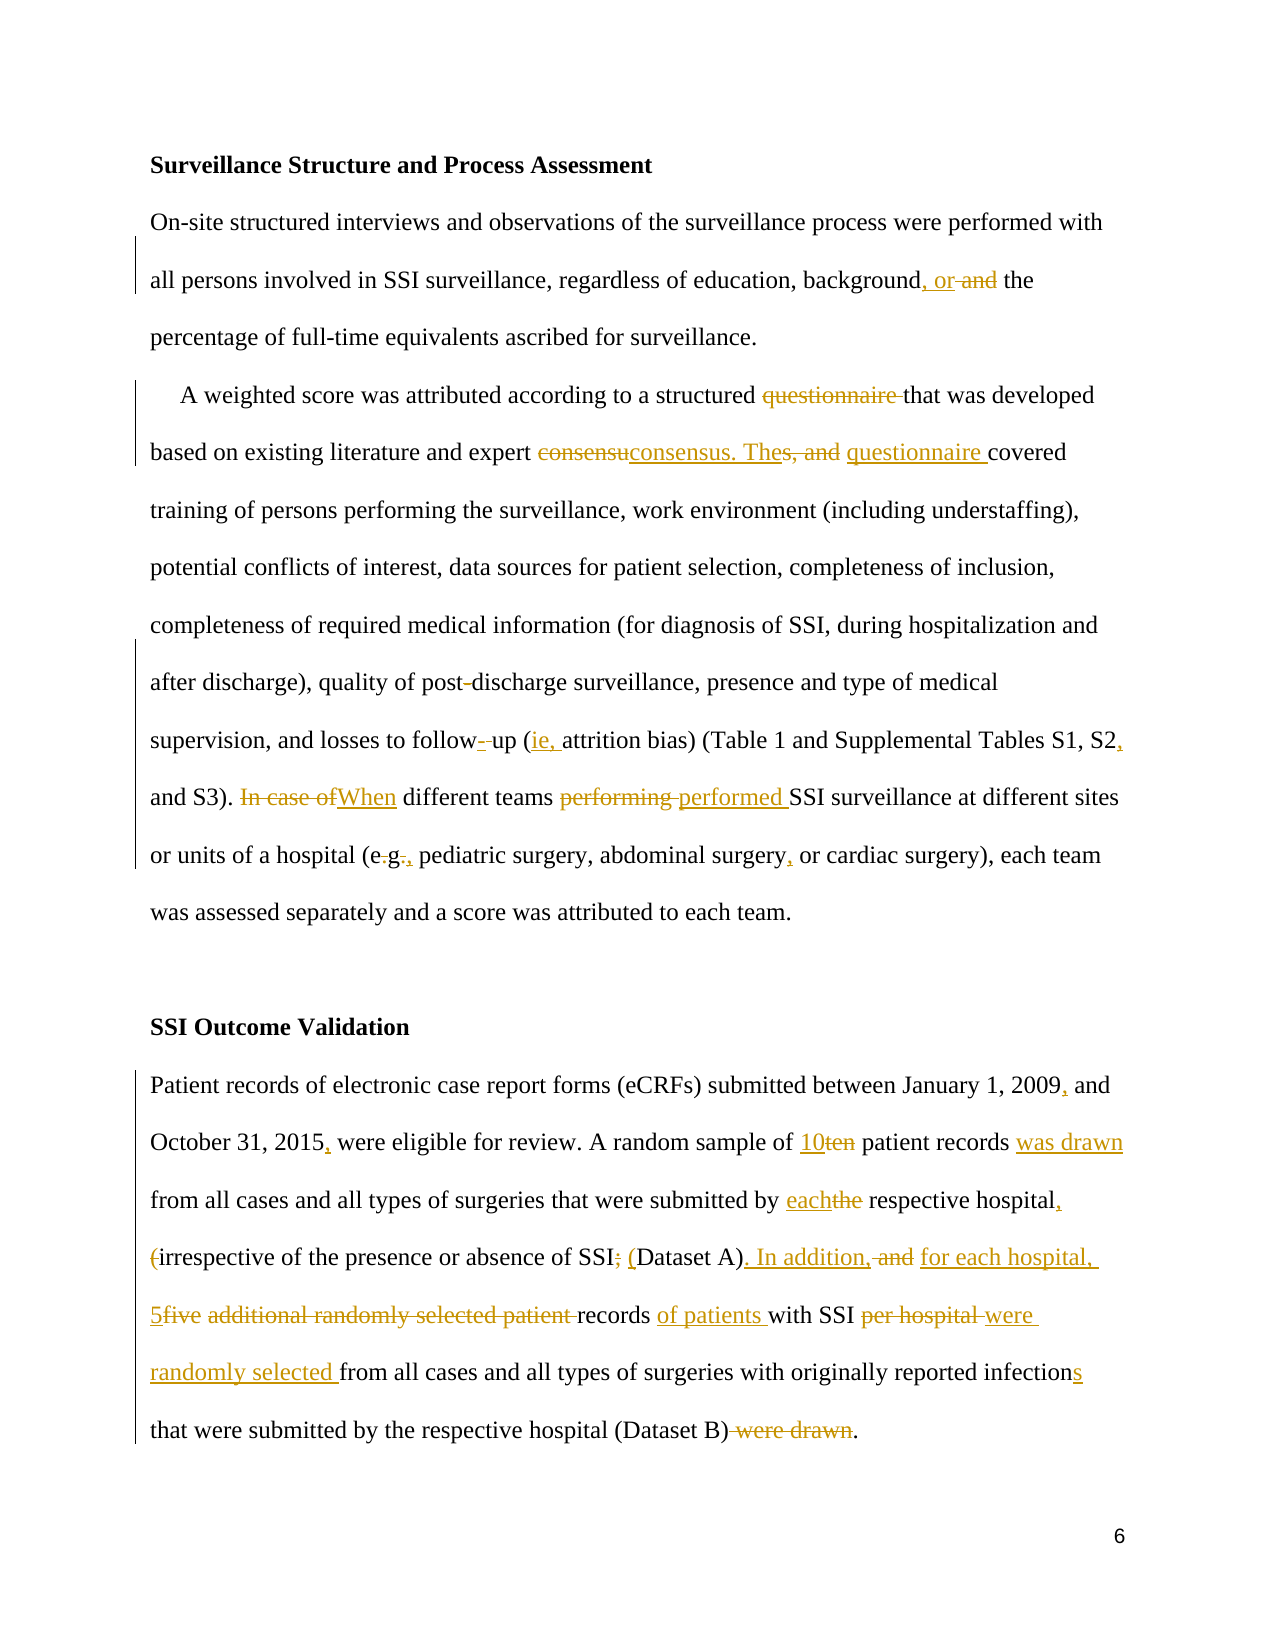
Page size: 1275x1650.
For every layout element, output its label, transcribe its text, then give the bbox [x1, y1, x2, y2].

text Surveillance Structure and Process Assessment [150, 150, 1125, 179]
text On-site structured interviews and observations of the surveillance process were performed with all persons involved in SSI surveillance, regardless of education, background the percentage of full-time equivalents ascribed for surveillance. [150, 207, 1125, 351]
text A weighted score was attributed according to a structured that was developed based on existing literature and expert covered training of persons performing the surveillance, work environment (including understaffing), potential conflicts of interest, data sources for patient selection, completeness of inclusion, completeness of required medical information (for diagnosis of SSI, during hospitalization and after discharge), quality of postdischarge surveillance, presence and type of medical supervision, and losses to followup (attrition bias) (Table 1 and Supplemental Tables S1, S2 and S3). different teams SSI surveillance at different sites or units of a hospital (eg pediatric surgery, abdominal surgery or cardiac surgery), each team was assessed separately and a score was attributed to each team. [150, 380, 1125, 926]
text SSI Outcome Validation [150, 1012, 1125, 1041]
text Patient records of electronic case report forms (eCRFs) submitted between January 1, 2009 and October 31, 2015 were eligible for review. A random sample of patient records from all cases and all types of surgeries that were submitted by respective hospital irrespective of the presence or absence of SSI Dataset A) records with SSI from all cases and all types of surgeries with originally reported infection that were submitted by the respective hospital (Dataset B). [150, 1070, 1125, 1444]
